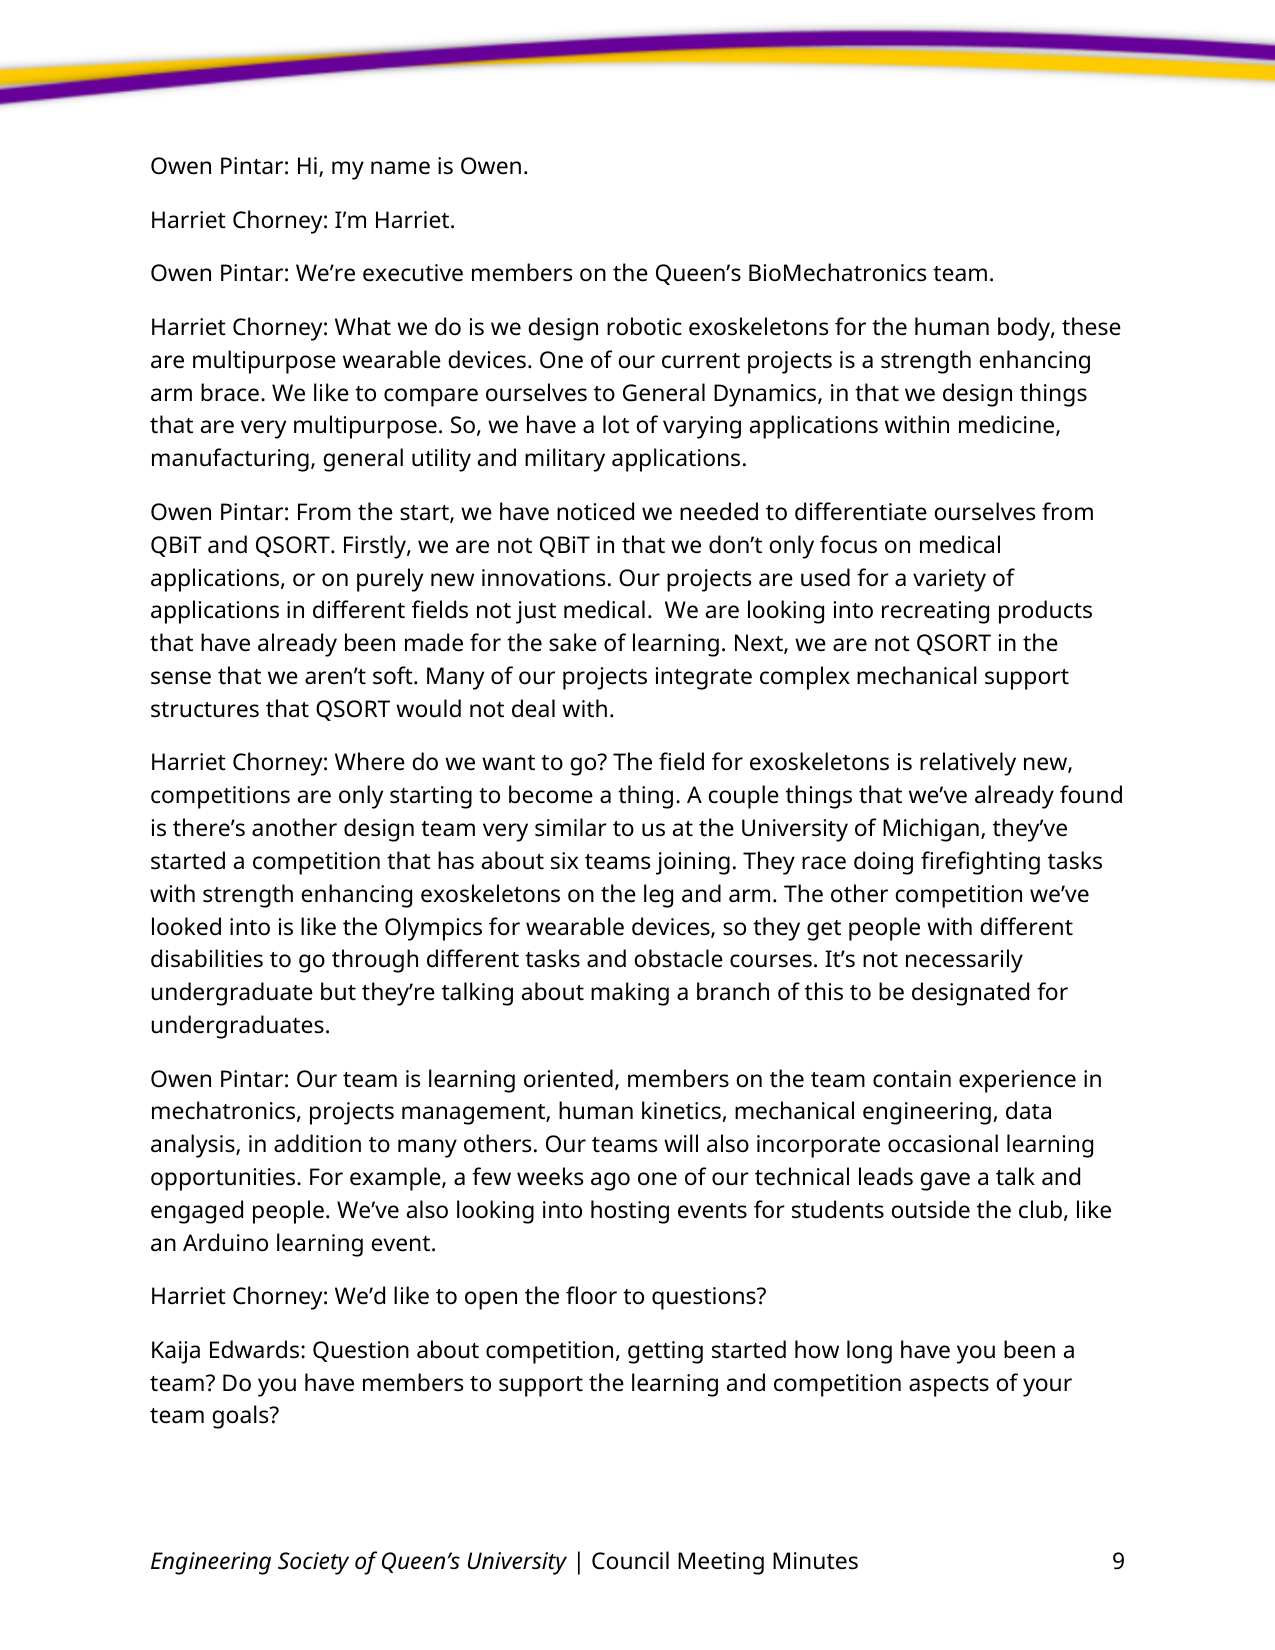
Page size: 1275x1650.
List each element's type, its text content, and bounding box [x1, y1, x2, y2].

text Owen Pintar: Hi, my name is Owen. [150, 150, 1125, 181]
text Owen Pintar: From the start, we have noticed we needed to differentiate ourselves from QBiT and QSORT. Firstly, we are not QBiT in that we don’t only focus on medical applications, or on purely new innovations. Our projects are used for a variety of applications in different fields not just medical. We are looking into recreating products that have already been made for the sake of learning. Next, we are not QSORT in the sense that we aren’t soft. Many of our projects integrate complex mechanical support structures that QSORT would not deal with. [150, 496, 1125, 724]
text Harriet Chorney: Where do we want to go? The field for exoskeletons is relatively new, competitions are only starting to become a thing. A couple things that we’ve already found is there’s another design team very similar to us at the University of Michigan, they’ve started a competition that has about six teams joining. They race doing firefighting tasks with strength enhancing exoskeletons on the leg and arm. The other competition we’ve looked into is like the Olympics for wearable devices, so they get people with different disabilities to go through different tasks and obstacle courses. It’s not necessarily undergraduate but they’re talking about making a branch of this to be designated for undergraduates. [150, 746, 1125, 1040]
picture [0, 21, 1275, 114]
text Owen Pintar: Our team is learning oriented, members on the team contain experience in mechatronics, projects management, human kinetics, mechanical engineering, data analysis, in addition to many others. Our teams will also incorporate occasional learning opportunities. For example, a few weeks ago one of our technical leads gave a talk and engaged people. We’ve also looking into hosting events for students outside the club, like an Arduino learning event. [150, 1062, 1125, 1258]
text Harriet Chorney: We’d like to open the floor to questions? [150, 1280, 1125, 1311]
text Harriet Chorney: I’m Harriet. [150, 204, 1125, 235]
text Owen Pintar: We’re executive members on the Queen’s BioMechatronics team. [150, 257, 1125, 288]
text Kaija Edwards: Question about competition, getting started how long have you been a team? Do you have members to support the learning and competition aspects of your team goals? [150, 1334, 1125, 1431]
text Harriet Chorney: What we do is we design robotic exoskeletons for the human body, these are multipurpose wearable devices. One of our current projects is a strength enhancing arm brace. We like to compare ourselves to General Dynamics, in that we design things that are very multipurpose. So, we have a lot of varying applications within medicine, manufacturing, general utility and military applications. [150, 311, 1125, 473]
